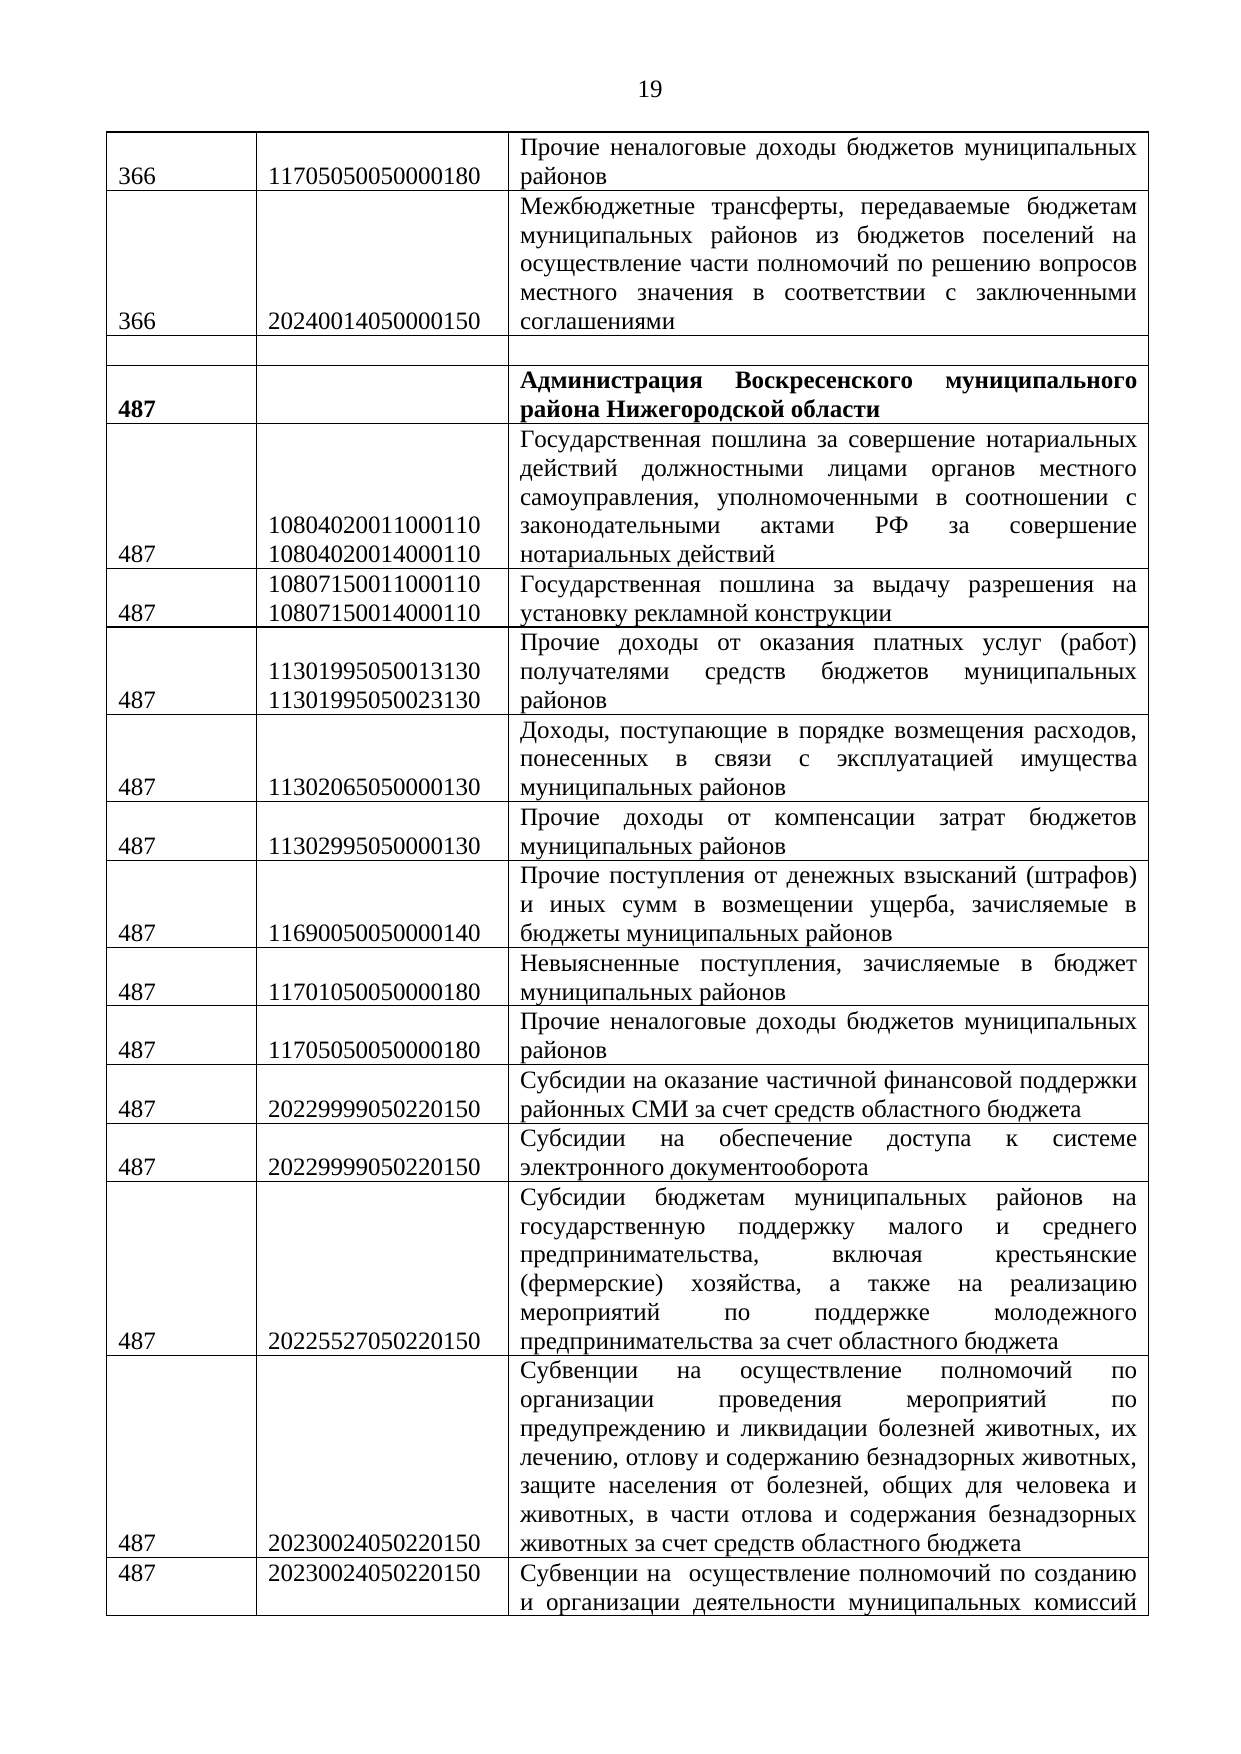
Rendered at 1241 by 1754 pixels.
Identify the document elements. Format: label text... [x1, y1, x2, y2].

table_cell 487 [107, 569, 256, 626]
table_cell Государственная пошлина за совершение нотариальных действий должностными лицами органов местного самоуправления, уполномоченными в соотношении с законодательными актами РФ за совершение нотариальных действий [509, 424, 1148, 568]
table_cell Прочие неналоговые доходы бюджетов муниципальных районов [509, 133, 1148, 190]
table_cell 366 [107, 191, 256, 335]
table_cell 11301995050013130 11301995050023130 [257, 628, 508, 714]
table_cell 487 [107, 424, 256, 568]
table_cell Прочие неналоговые доходы бюджетов муниципальных районов [509, 1006, 1148, 1064]
table_cell Администрация Воскресенского муниципального района Нижегородской области [509, 366, 1148, 423]
table_cell [257, 336, 508, 364]
table_cell 487 [107, 948, 256, 1005]
table_cell 20225527050220150 [257, 1182, 508, 1354]
table_cell 487 [107, 1356, 256, 1557]
table_cell Прочие доходы от оказания платных услуг (работ) получателями средств бюджетов муниципальных районов [509, 628, 1148, 714]
table_cell Субвенции на осуществление полномочий по организации проведения мероприятий по предупреждению и ликвидации болезней животных, их лечению, отлову и содержанию безнадзорных животных, защите населения от болезней, общих для человека и животных, в части отлова и содержания безнадзорных животных за счет средств областного бюджета [509, 1356, 1148, 1557]
table_cell 487 [107, 861, 256, 947]
table_cell [107, 336, 256, 364]
table_cell 11705050050000180 [257, 1006, 508, 1064]
table_cell 487 [107, 1006, 256, 1064]
table_cell 11701050050000180 [257, 948, 508, 1005]
table_cell 11302995050000130 [257, 802, 508, 859]
table_cell 487 [107, 802, 256, 859]
table_cell 487 [107, 366, 256, 423]
table_cell 11705050050000180 [257, 133, 508, 190]
table_cell 20230024050220150 [257, 1558, 508, 1615]
table_cell 487 [107, 1558, 256, 1615]
table_cell Субсидии на оказание частичной финансовой поддержки районных СМИ за счет средств областного бюджета [509, 1065, 1148, 1122]
table_cell Субсидии бюджетам муниципальных районов на государственную поддержку малого и среднего предпринимательства, включая крестьянские (фермерские) хозяйства, а также на реализацию мероприятий по поддержке молодежного предпринимательства за счет областного бюджета [509, 1182, 1148, 1354]
table_cell [509, 336, 1148, 364]
table_cell 20240014050000150 [257, 191, 508, 335]
table_cell Прочие доходы от компенсации затрат бюджетов муниципальных районов [509, 802, 1148, 859]
table_cell 11302065050000130 [257, 715, 508, 801]
table_cell 20229999050220150 [257, 1065, 508, 1122]
table_cell 20230024050220150 [257, 1356, 508, 1557]
table_cell 487 [107, 1182, 256, 1354]
table_cell 487 [107, 715, 256, 801]
table_cell 10804020011000110 10804020014000110 [257, 424, 508, 568]
table_cell Субсидии на обеспечение доступа к системе электронного документооборота [509, 1124, 1148, 1181]
table_cell 487 [107, 628, 256, 714]
table_cell 366 [107, 133, 256, 190]
table_cell Государственная пошлина за выдачу разрешения на установку рекламной конструкции [509, 569, 1148, 626]
table_cell 487 [107, 1124, 256, 1181]
table_cell 10807150011000110 10807150014000110 [257, 569, 508, 626]
table_cell Доходы, поступающие в порядке возмещения расходов, понесенных в связи с эксплуатацией имущества муниципальных районов [509, 715, 1148, 801]
table_cell 20229999050220150 [257, 1124, 508, 1181]
table_cell Невыясненные поступления, зачисляемые в бюджет муниципальных районов [509, 948, 1148, 1005]
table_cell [509, 1558, 1148, 1615]
table_cell Прочие поступления от денежных взысканий (штрафов) и иных сумм в возмещении ущерба, зачисляемые в бюджеты муниципальных районов [509, 861, 1148, 947]
table_cell Межбюджетные трансферты, передаваемые бюджетам муниципальных районов из бюджетов поселений на осуществление части полномочий по решению вопросов местного значения в соответствии с заключенными соглашениями [509, 191, 1148, 335]
table_cell 11690050050000140 [257, 861, 508, 947]
table_cell [257, 366, 508, 423]
table_cell 487 [107, 1065, 256, 1122]
